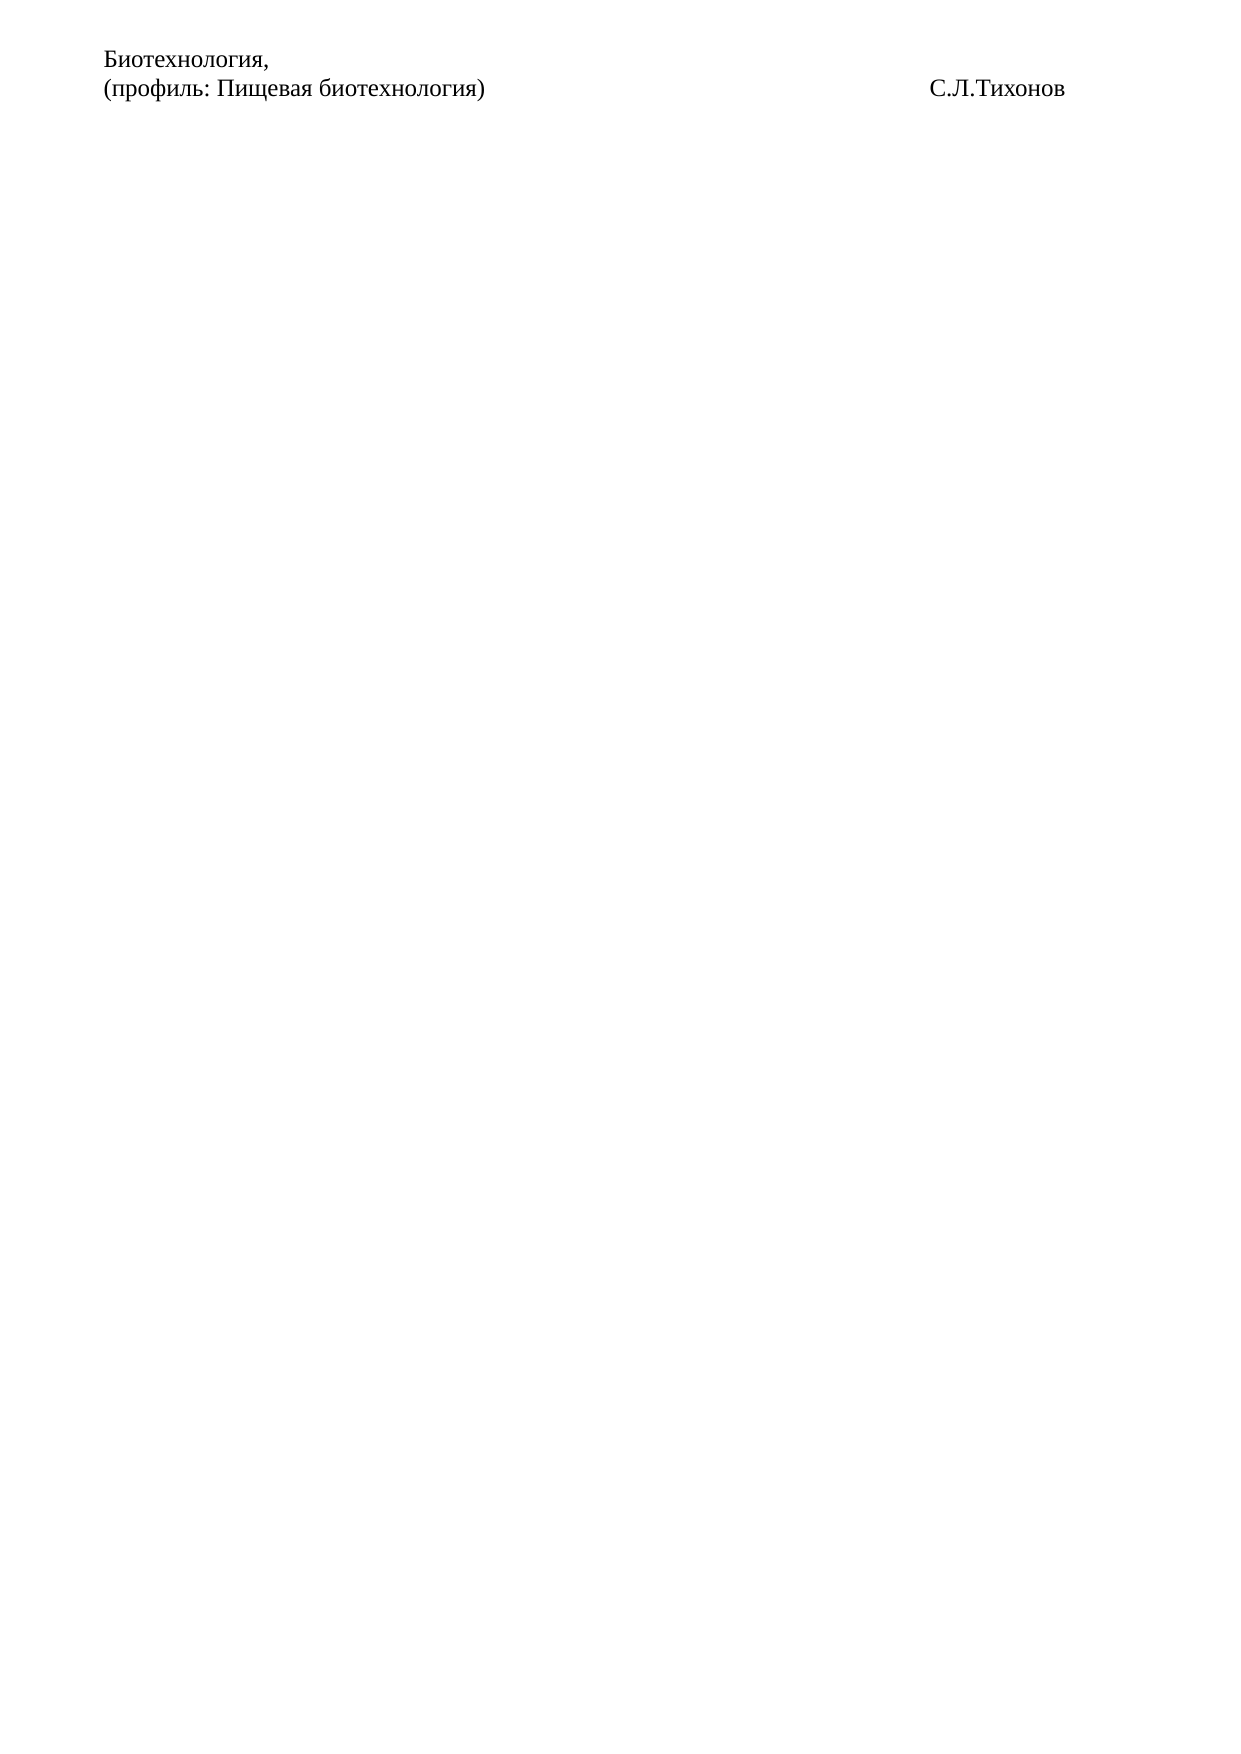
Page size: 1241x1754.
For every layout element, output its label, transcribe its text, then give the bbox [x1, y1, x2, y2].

text Биотехнология, [103, 44, 1181, 73]
text (профиль: Пищевая биотехнология) С.Л.Тихонов [103, 73, 1181, 102]
